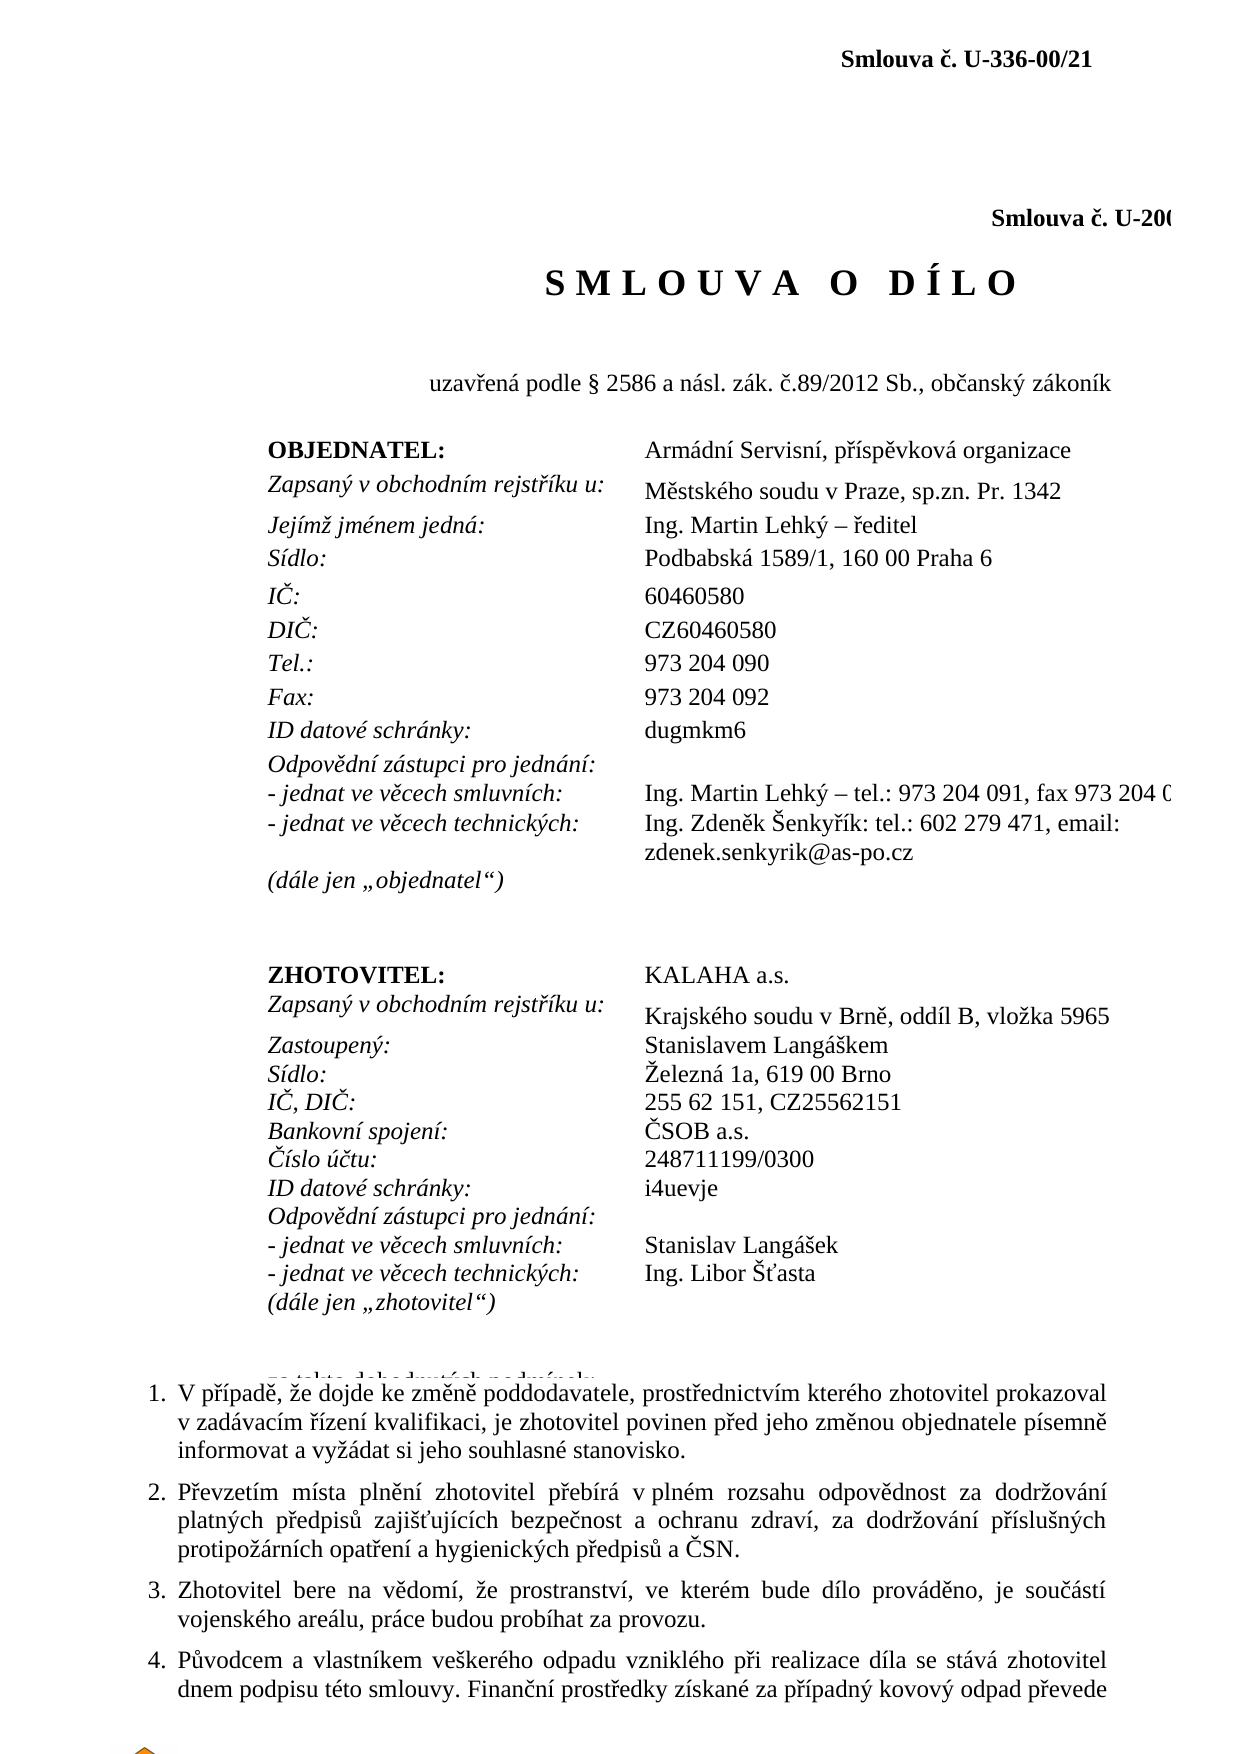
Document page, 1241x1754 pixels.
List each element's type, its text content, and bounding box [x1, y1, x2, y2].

list Zhotovitel bere na vědomí, že prostranství, ve kterém bude dílo prováděno, je součástí vojenského areálu, práce budou probíhat za provozu. [148, 1576, 1107, 1633]
list Původcem a vlastníkem veškerého odpadu vzniklého při realizace díla se stává zhotovitel dnem podpisu této smlouvy. Finanční prostředky získané za případný kovový odpad převede zhotovitel na objednatele na základě jím vystavené faktury podle cen z odevzdaných vážních lístků. Cena za kovový odpad bude stanovena vzhledem k cenám v místě a čase obvyklým, přičemž tato cena bude předem schválena objednatelem. Doklady o odstranění kovového odpadu budou předány objednateli nejpozději do 8 dnů od odevzdání odpadu, včetně dokladů o výkupu (vážní lístky). [148, 1646, 1107, 1703]
list V případě, že dojde ke změně poddodavatele, prostřednictvím kterého zhotovitel prokazoval v zadávacím řízení kvalifikaci, je zhotovitel povinen před jeho změnou objednatele písemně informovat a vyžádat si jeho souhlasné stanovisko. [148, 1378, 1107, 1464]
picture [109, 1744, 180, 1754]
list Převzetím místa plnění zhotovitel přebírá v plném rozsahu odpovědnost za dodržování platných předpisů zajišťujících bezpečnost a ochranu zdraví, za dodržování příslušných protipožárních opatření a hygienických předpisů a ČSN. [148, 1477, 1107, 1563]
